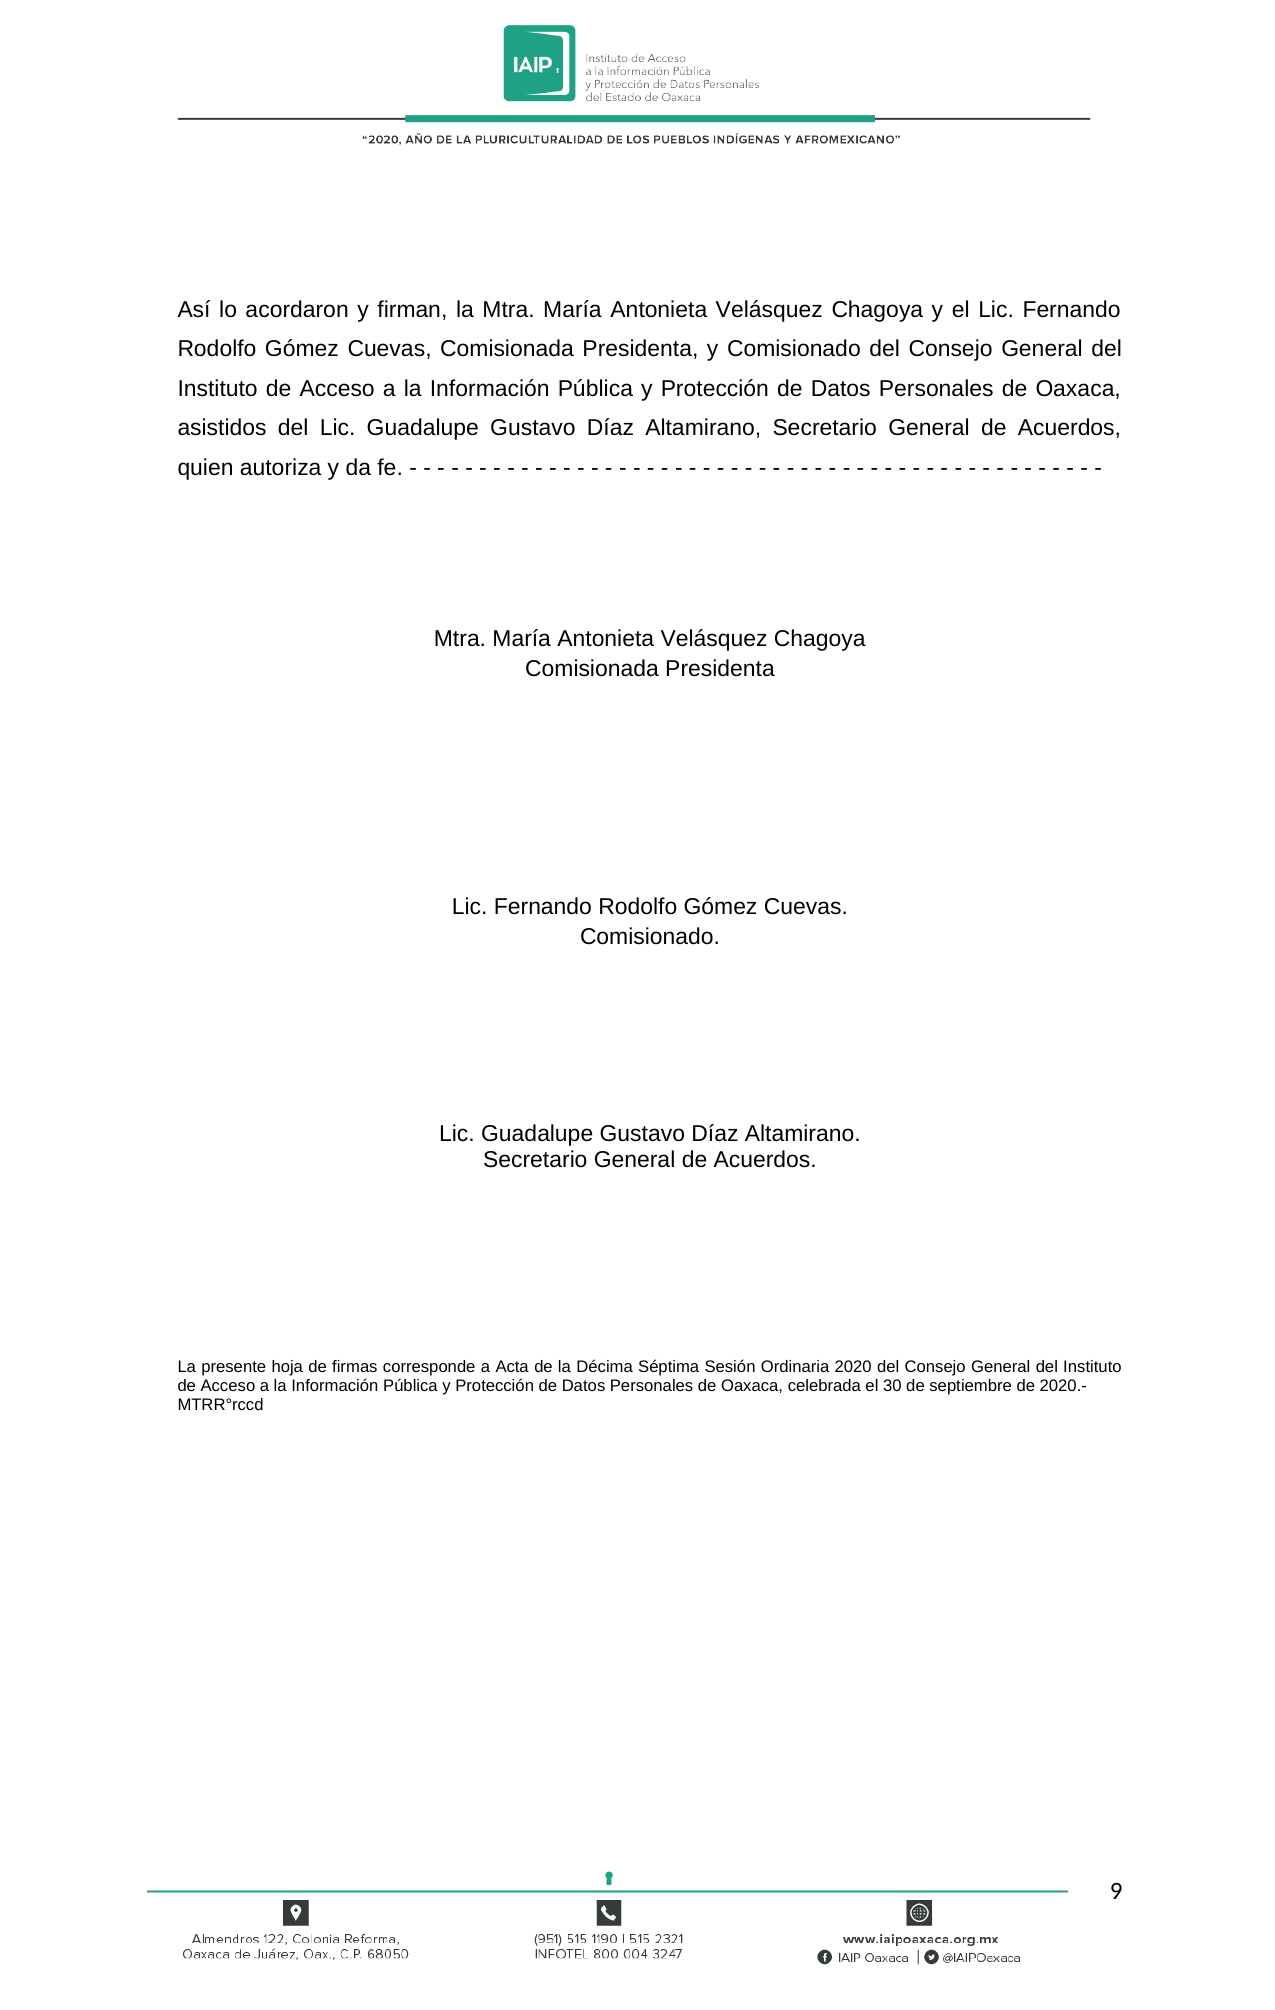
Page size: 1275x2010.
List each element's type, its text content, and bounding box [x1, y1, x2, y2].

text Lic. Guadalupe Gustavo Díaz Altamirano. [177, 1120, 1122, 1146]
text Mtra. María Antonieta Velásquez Chagoya [177, 625, 1122, 651]
text Comisionada Presidenta [177, 655, 1122, 681]
text Así lo acordaron y firman, la Mtra. María Antonieta Velásquez Chagoya y el Lic. Fernando Rodolfo Gómez Cuevas, Comisionada Presidenta, y Comisionado del Consejo General del Instituto de Acceso a la Información Pública y Protección de Datos Personales de Oaxaca, asistidos del Lic. Guadalupe Gustavo Díaz Altamirano, Secretario General de Acuerdos, quien autoriza y da fe. - - - - - - - - - - - - - - - - - - - - - - - - - - - - - - - - - - - - - - - - - - - - - - - - - - [177, 296, 1122, 480]
picture [8, 1847, 1205, 2010]
text MTRR°rccd [177, 1395, 1122, 1414]
picture [177, 0, 1099, 147]
text Secretario General de Acuerdos. [177, 1146, 1122, 1172]
text La presente hoja de firmas corresponde a Acta de la Décima Séptima Sesión Ordinaria 2020 del Consejo General del Instituto de Acceso a la Información Pública y Protección de Datos Personales de Oaxaca, celebrada el 30 de septiembre de 2020.- [177, 1357, 1122, 1395]
text Lic. Fernando Rodolfo Gómez Cuevas. Comisionado. [177, 893, 1122, 949]
